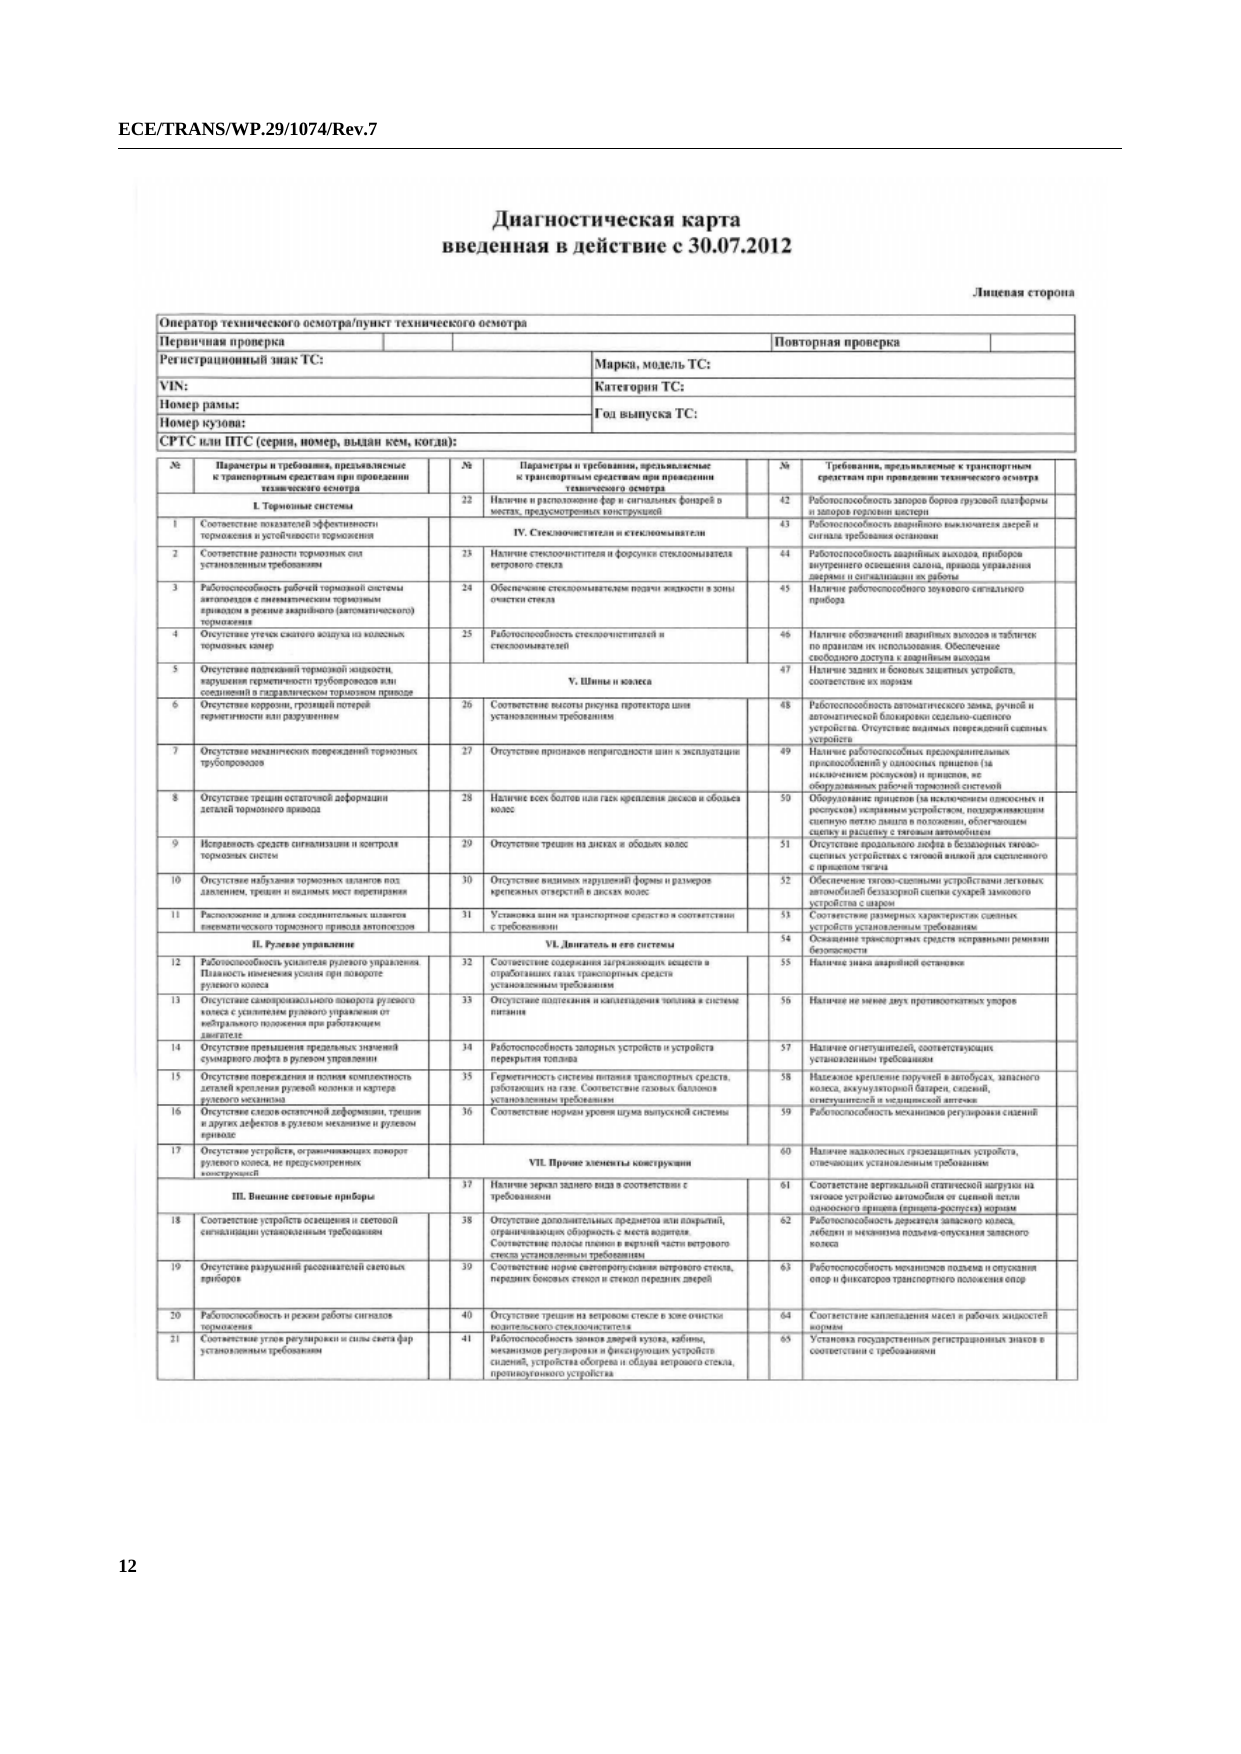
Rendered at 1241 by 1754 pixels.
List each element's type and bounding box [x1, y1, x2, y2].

picture [132, 177, 1108, 1423]
